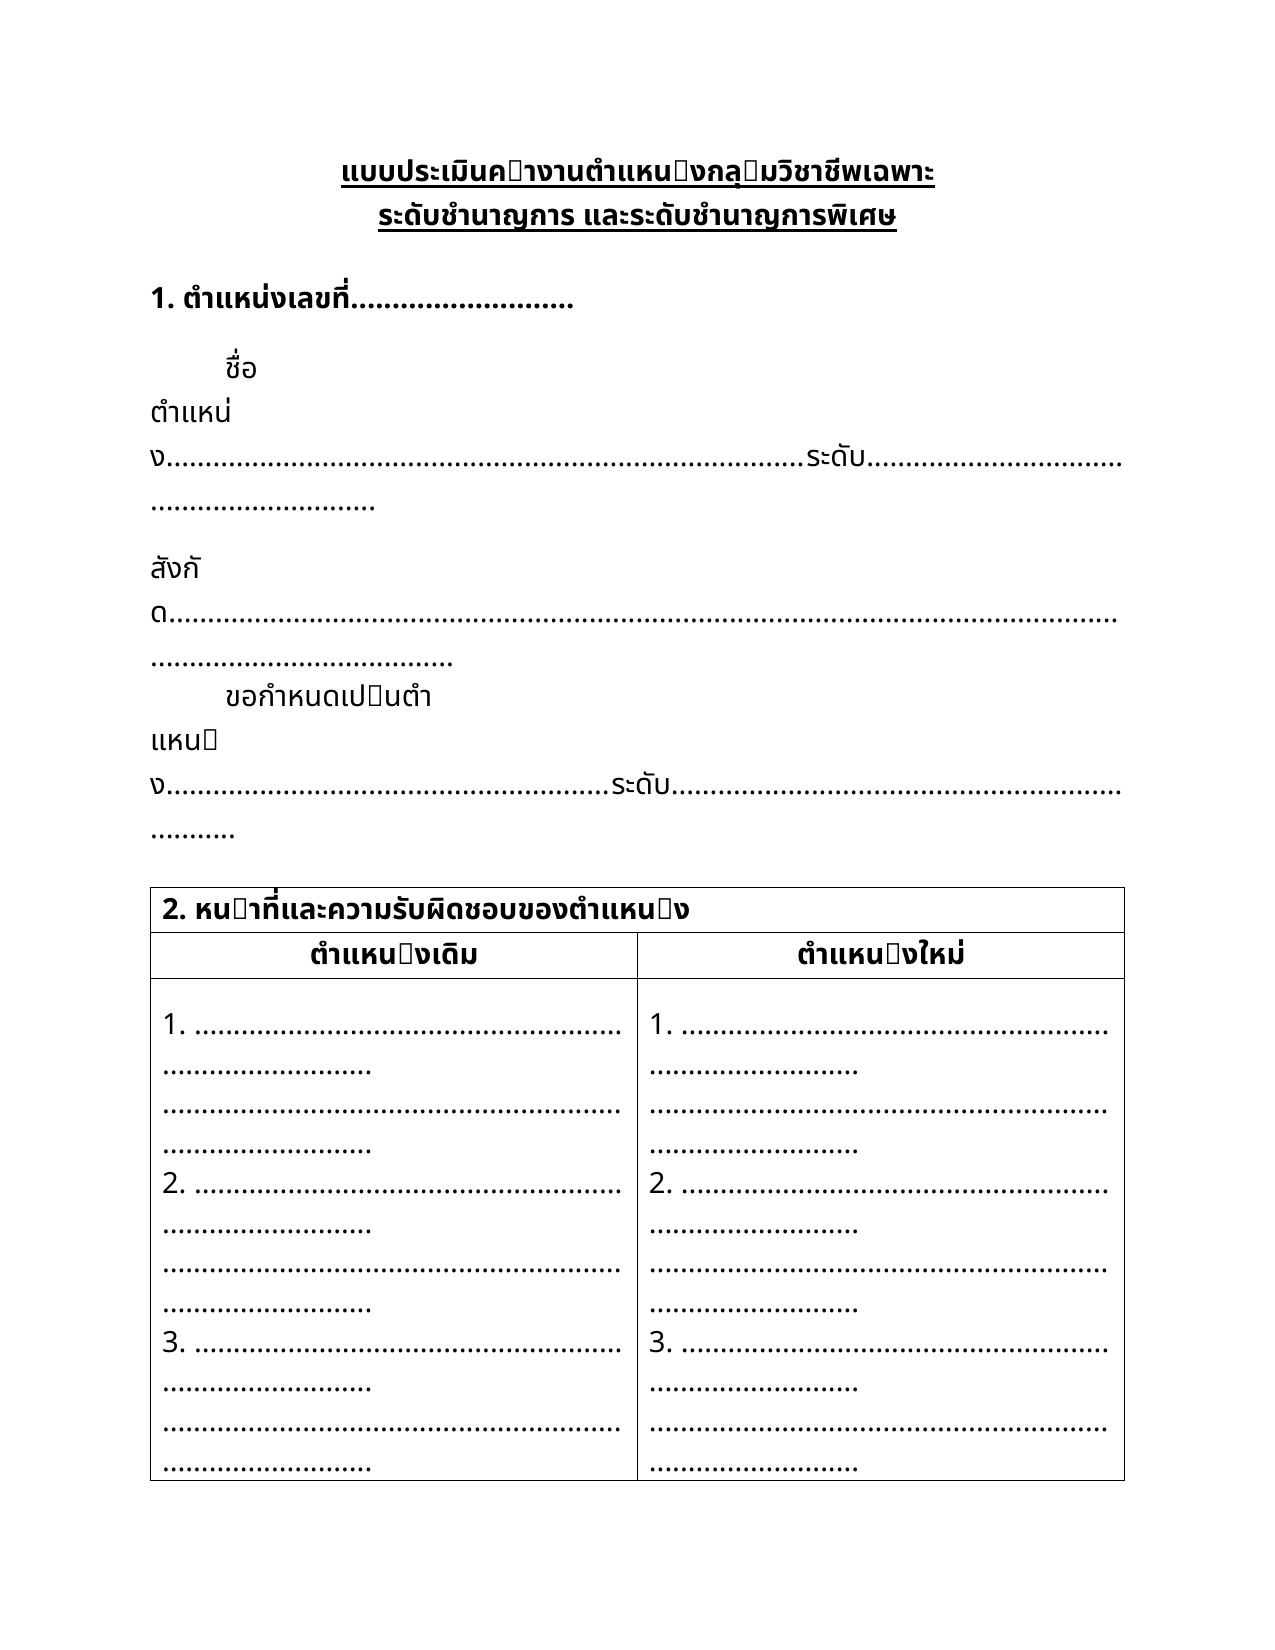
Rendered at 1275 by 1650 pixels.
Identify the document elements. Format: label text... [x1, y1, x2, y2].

text แบบประเมินคางานตําแหนงกลุมวิชาชีพเฉพาะ [150, 150, 1125, 194]
text สังกัด................................................................................................................................................................. [150, 519, 1125, 675]
table_header 2. หนาที่และความรับผิดชอบของตําแหนง [151, 888, 1124, 932]
text ระดับชํานาญการ และระดับชํานาญการพิเศษ [150, 194, 1125, 238]
table_cell ตําแหนงใหม่ [638, 933, 1124, 977]
text ชื่อตำแหน่ง..................................................................................ระดับ.............................................................. [150, 347, 1125, 519]
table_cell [151, 979, 637, 1480]
text 1. ตำแหน่งเลขที่........................... [150, 278, 1125, 322]
text ขอกําหนดเปนตําแหนง.........................................................ระดับ..................................................................... [150, 675, 1125, 847]
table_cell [638, 979, 1124, 1480]
table_cell ตําแหนงเดิม [151, 933, 637, 977]
